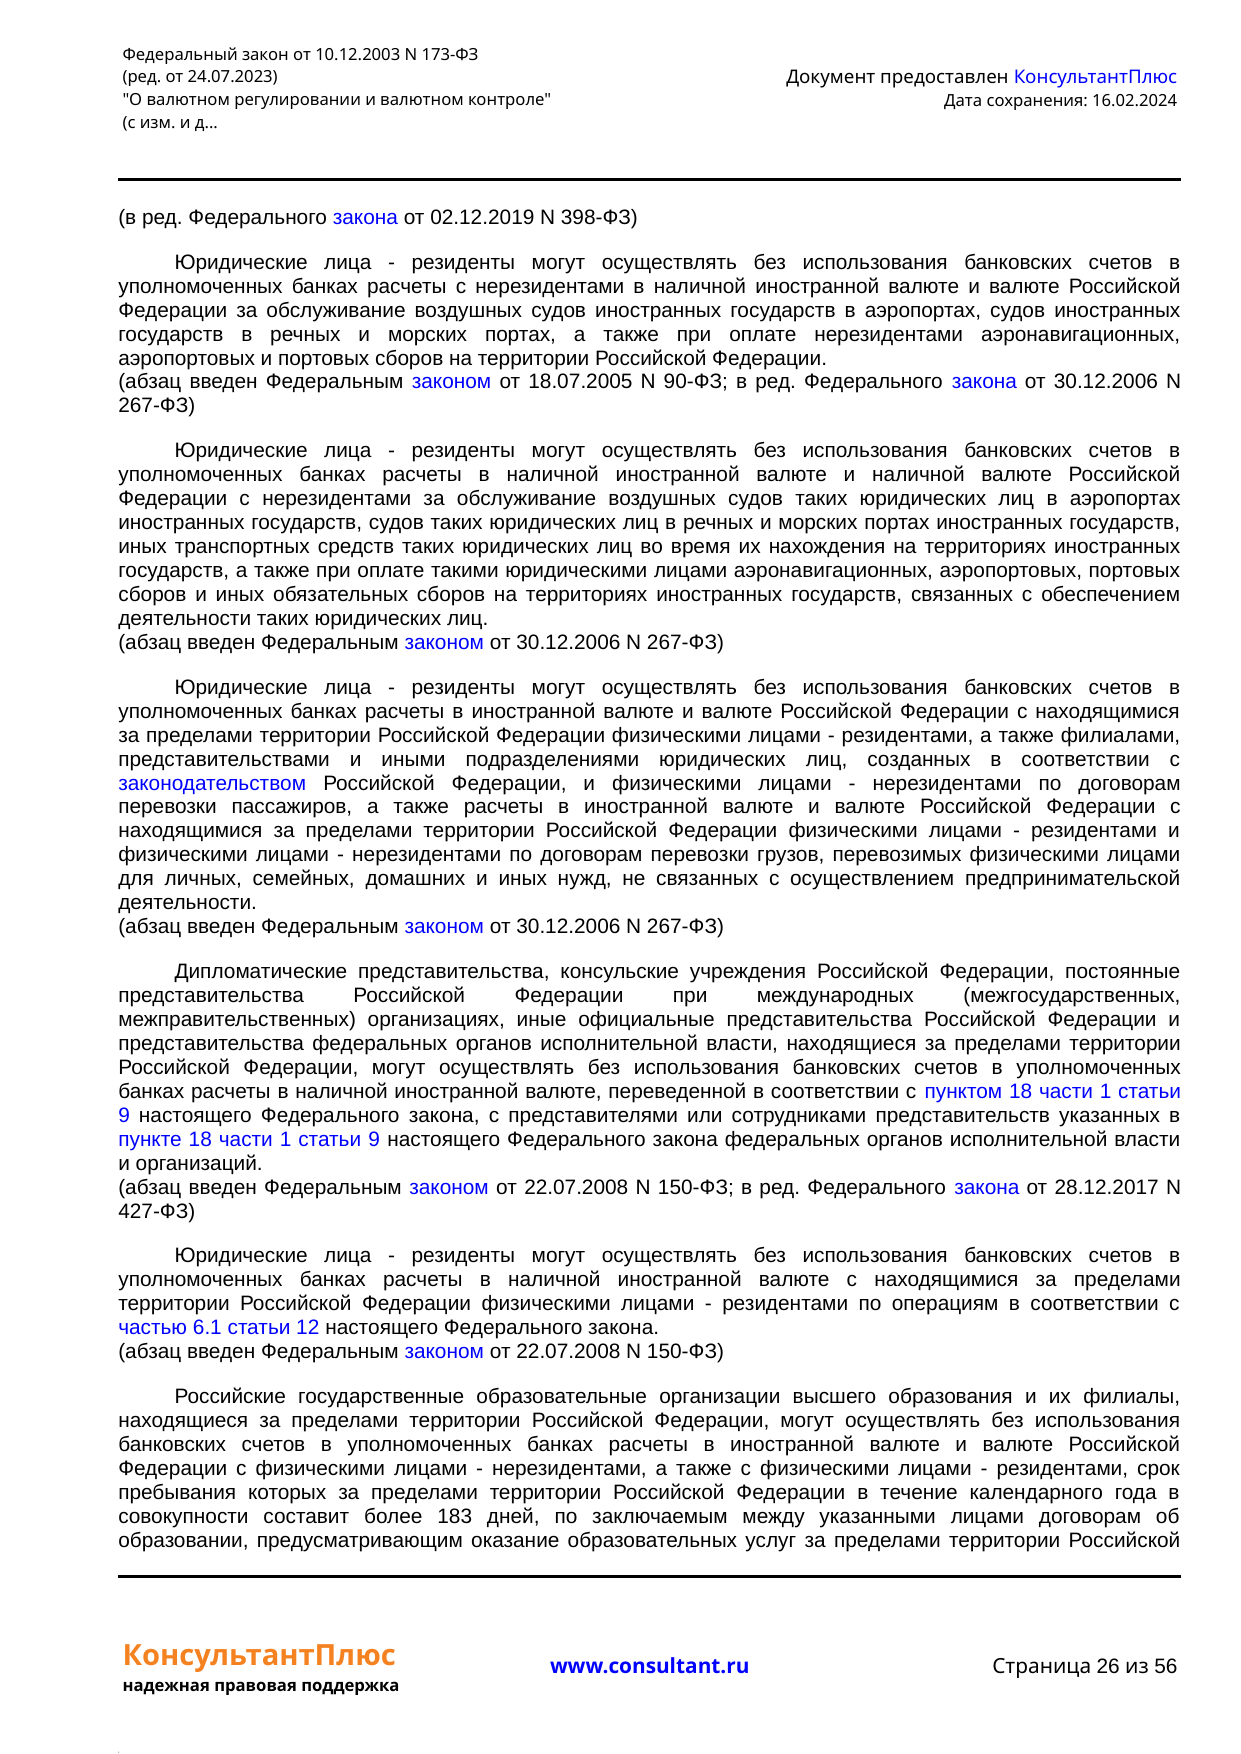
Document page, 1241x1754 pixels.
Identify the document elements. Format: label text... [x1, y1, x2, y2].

text (в ред. Федерального закона от 02.12.2019 N 398-ФЗ) [118, 205, 1181, 229]
text (абзац введен Федеральным законом от 30.12.2006 N 267-ФЗ) [118, 630, 1181, 654]
text (абзац введен Федеральным законом от 30.12.2006 N 267-ФЗ) [118, 914, 1181, 938]
text (абзац введен Федеральным законом от 18.07.2005 N 90-ФЗ; в ред. Федерального закона от 30.12.2006 N 267-ФЗ) [118, 369, 1181, 417]
text (абзац введен Федеральным законом от 22.07.2008 N 150-ФЗ; в ред. Федерального закона от 28.12.2017 N 427-ФЗ) [118, 1174, 1181, 1222]
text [118, 1384, 1181, 1552]
text Юридические лица - резиденты могут осуществлять без использования банковских счетов в уполномоченных банках расчеты в наличной иностранной валюте и наличной валюте Российской Федерации с нерезидентами за обслуживание воздушных судов таких юридических лиц в аэропортах иностранных государств, судов таких юридических лиц в речных и морских портах иностранных государств, иных транспортных средств таких юридических лиц во время их нахождения на территориях иностранных государств, а также при оплате такими юридическими лицами аэронавигационных, аэропортовых, портовых сборов и иных обязательных сборов на территориях иностранных государств, связанных с обеспечением деятельности таких юридических лиц. [118, 438, 1181, 630]
text Юридические лица - резиденты могут осуществлять без использования банковских счетов в уполномоченных банках расчеты в иностранной валюте и валюте Российской Федерации с находящимися за пределами территории Российской Федерации физическими лицами - резидентами, а также филиалами, представительствами и иными подразделениями юридических лиц, созданных в соответствии с законодательством Российской Федерации, и физическими лицами - нерезидентами по договорам перевозки пассажиров, а также расчеты в иностранной валюте и валюте Российской Федерации с находящимися за пределами территории Российской Федерации физическими лицами - резидентами и физическими лицами - нерезидентами по договорам перевозки грузов, перевозимых физическими лицами для личных, семейных, домашних и иных нужд, не связанных с осуществлением предпринимательской деятельности. [118, 674, 1181, 914]
text Юридические лица - резиденты могут осуществлять без использования банковских счетов в уполномоченных банках расчеты в наличной иностранной валюте с находящимися за пределами территории Российской Федерации физическими лицами - резидентами по операциям в соответствии с частью 6.1 статьи 12 настоящего Федерального закона. [118, 1243, 1181, 1339]
text Дипломатические представительства, консульские учреждения Российской Федерации, постоянные представительства Российской Федерации при международных (межгосударственных, межправительственных) организациях, иные официальные представительства Российской Федерации и представительства федеральных органов исполнительной власти, находящиеся за пределами территории Российской Федерации, могут осуществлять без использования банковских счетов в уполномоченных банках расчеты в наличной иностранной валюте, переведенной в соответствии с пунктом 18 части 1 статьи 9 настоящего Федерального закона, с представителями или сотрудниками представительств указанных в пункте 18 части 1 статьи 9 настоящего Федерального закона федеральных органов исполнительной власти и организаций. [118, 959, 1181, 1174]
text (абзац введен Федеральным законом от 22.07.2008 N 150-ФЗ) [118, 1339, 1181, 1363]
text Юридические лица - резиденты могут осуществлять без использования банковских счетов в уполномоченных банках расчеты с нерезидентами в наличной иностранной валюте и валюте Российской Федерации за обслуживание воздушных судов иностранных государств в аэропортах, судов иностранных государств в речных и морских портах, а также при оплате нерезидентами аэронавигационных, аэропортовых и портовых сборов на территории Российской Федерации. [118, 249, 1181, 369]
